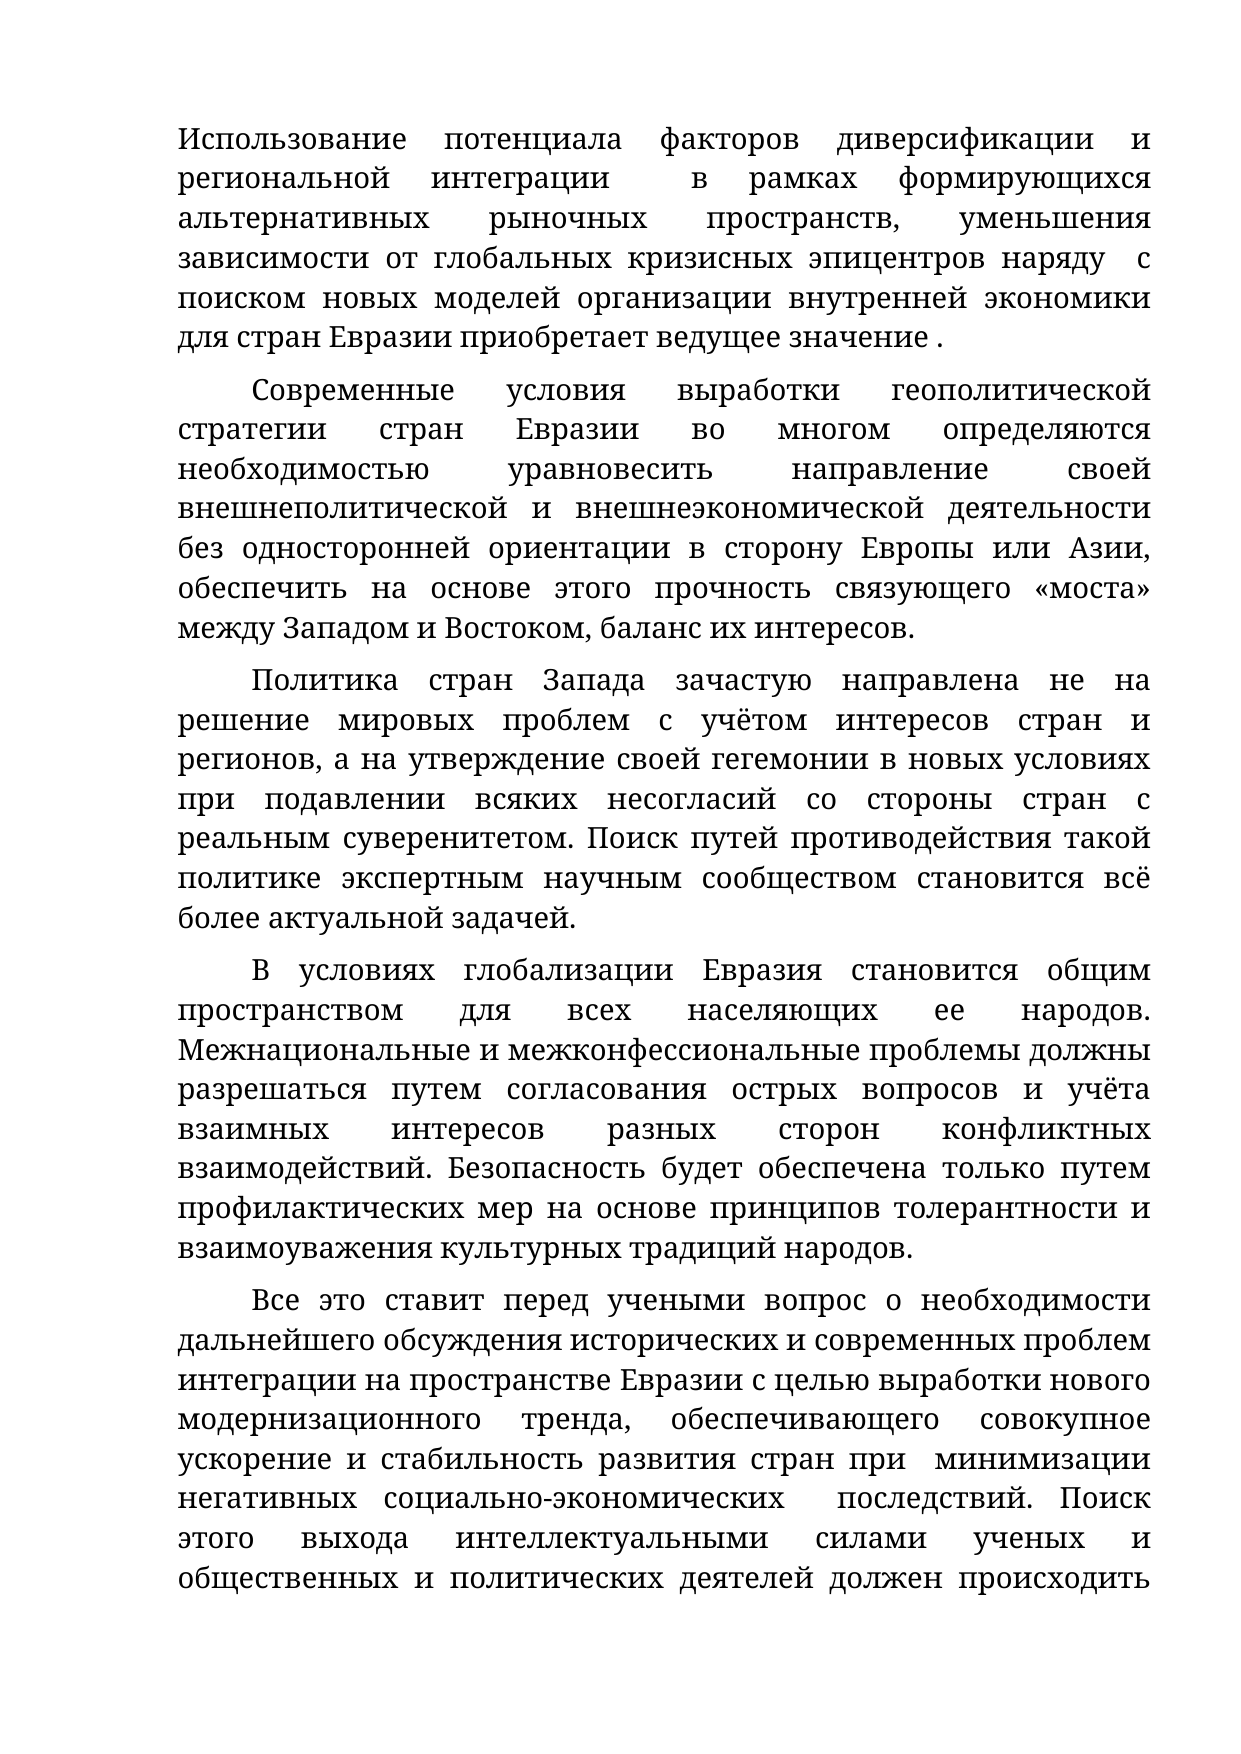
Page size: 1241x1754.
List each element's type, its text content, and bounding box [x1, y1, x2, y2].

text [177, 118, 1152, 356]
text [177, 1279, 1152, 1597]
text Политика стран Запада зачастую направлена не на решение мировых проблем с учётом интересов стран и регионов, а на утверждение своей гегемонии в новых условиях при подавлении всяких несогласий со стороны стран с реальным суверенитетом. Поиск путей противодействия такой политике экспертным научным сообществом становится всё более актуальной задачей. [177, 659, 1152, 937]
text В условиях глобализации Евразия становится общим пространством для всех населяющих ее народов. Межнациональные и межконфессиональные проблемы должны разрешаться путем согласования острых вопросов и учёта взаимных интересов разных сторон конфликтных взаимодействий. Безопасность будет обеспечена только путем профилактических мер на основе принципов толерантности и взаимоуважения культурных традиций народов. [177, 949, 1152, 1267]
text Современные условия выработки геополитической стратегии стран Евразии во многом определяются необходимостью уравновесить направление своей внешнеполитической и внешнеэкономической деятельности без односторонней ориентации в сторону Европы или Азии, обеспечить на основе этого прочность связующего «моста» между Западом и Востоком, баланс их интересов. [177, 369, 1152, 647]
